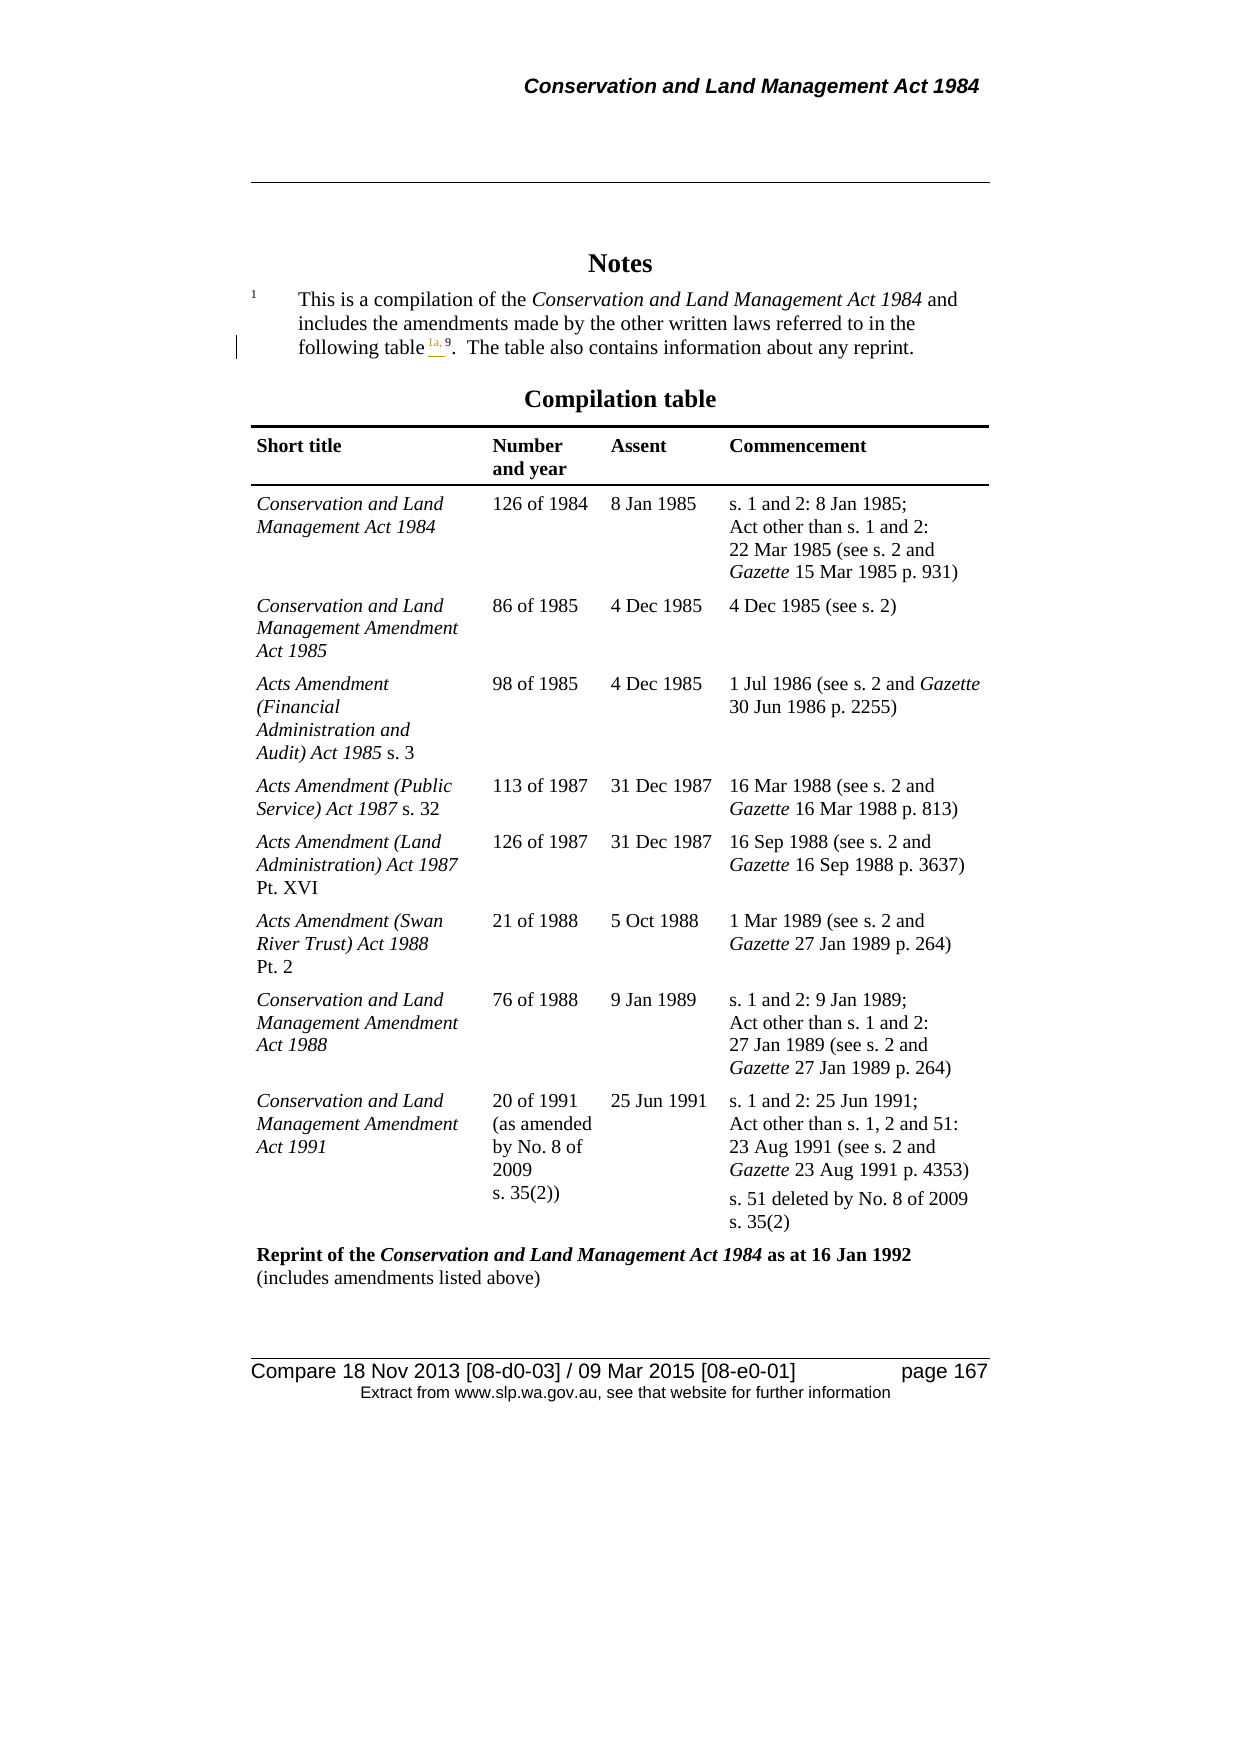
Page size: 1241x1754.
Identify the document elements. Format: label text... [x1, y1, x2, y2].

table_cell 25 Jun 1991 [605, 1083, 723, 1237]
table_cell Acts Amendment ( Trust) Act 1988 Pt. 2 [251, 903, 487, 982]
table_cell Conservation and Land Management Amendment Act 1988 [251, 982, 487, 1083]
table_cell Acts Amendment (Financial Administration and Audit) Act 1985 s. 3 [251, 666, 487, 768]
table_cell Reprint of the Conservation and Land Management Act 1984 as at 16 Jan 1992 (includes amendments listed above) [251, 1237, 989, 1293]
table_header Number and year [487, 428, 605, 483]
table_cell 98 of 1985 [487, 666, 605, 768]
table_header Short title [251, 428, 487, 483]
table_cell 8 Jan 1985 [605, 486, 723, 587]
subtitle Compilation table [251, 384, 990, 413]
table_cell 4 Dec 1985 (see s. 2) [723, 587, 989, 666]
table_cell s. 1 and 2: 25 Jun 1991; Act other than s. 1, 2 and 51: 23 Aug 1991 (see s. 2 and Gazette 23 Aug 1991 p. 4353) s. 51 deleted by No. 8 of 2009 s. 35(2) [723, 1083, 989, 1237]
table_cell 1 Jul 1986 (see s. 2 and Gazette 30 Jun 1986 p. 2255) [723, 666, 989, 768]
table_cell 21 of 1988 [487, 903, 605, 982]
text 1 This is a compilation of the Conservation and Land Management Act 1984 and includes the amendments made by the other written laws referred to in the following table 9. The table also contains information about any reprint. [251, 287, 990, 359]
table_cell 9 Jan 1989 [605, 982, 723, 1083]
table_cell s. 1 and 2: 9 Jan 1989; Act other than s. 1 and 2: 27 Jan 1989 (see s. 2 and Gazette 27 Jan 1989 p. 264) [723, 982, 989, 1083]
table_cell 126 of 1984 [487, 486, 605, 587]
table_cell s. 1 and 2: 8 Jan 1985; Act other than s. 1 and 2: 22 Mar 1985 (see s. 2 and Gazette 15 Mar 1985 p. 931) [723, 486, 989, 587]
table_cell 1 Mar 1989 (see s. 2 and Gazette 27 Jan 1989 p. 264) [723, 903, 989, 982]
table_cell 16 Mar 1988 (see s. 2 and Gazette 16 Mar 1988 p. 813) [723, 768, 989, 824]
table_cell Conservation and Land Management Amendment Act 1985 [251, 587, 487, 666]
table_header Commencement [723, 428, 989, 483]
table_cell 4 Dec 1985 [605, 666, 723, 768]
table_cell 5 Oct 1988 [605, 903, 723, 982]
table_cell 76 of 1988 [487, 982, 605, 1083]
table_cell Acts Amendment (Public Service) Act 1987 s. 32 [251, 768, 487, 824]
table_cell 20 of 1991 (as amended by No. 8 of 2009 s. 35(2)) [487, 1083, 605, 1237]
table_cell Conservation and Land Management Amendment Act 1991 [251, 1083, 487, 1237]
table_cell Conservation and Land Management Act 1984 [251, 486, 487, 587]
table_cell 86 of 1985 [487, 587, 605, 666]
table_cell 4 Dec 1985 [605, 587, 723, 666]
table_cell 31 Dec 1987 [605, 824, 723, 903]
table_cell 16 Sep 1988 (see s. 2 and Gazette 16 Sep 1988 p. 3637) [723, 824, 989, 903]
table_header Assent [605, 428, 723, 483]
table_cell Acts Amendment (Land Administration) Act 1987 Pt. XVI [251, 824, 487, 903]
table_cell 31 Dec 1987 [605, 768, 723, 824]
subtitle Notes [251, 247, 990, 279]
table_cell 126 of 1987 [487, 824, 605, 903]
table_cell 113 of 1987 [487, 768, 605, 824]
